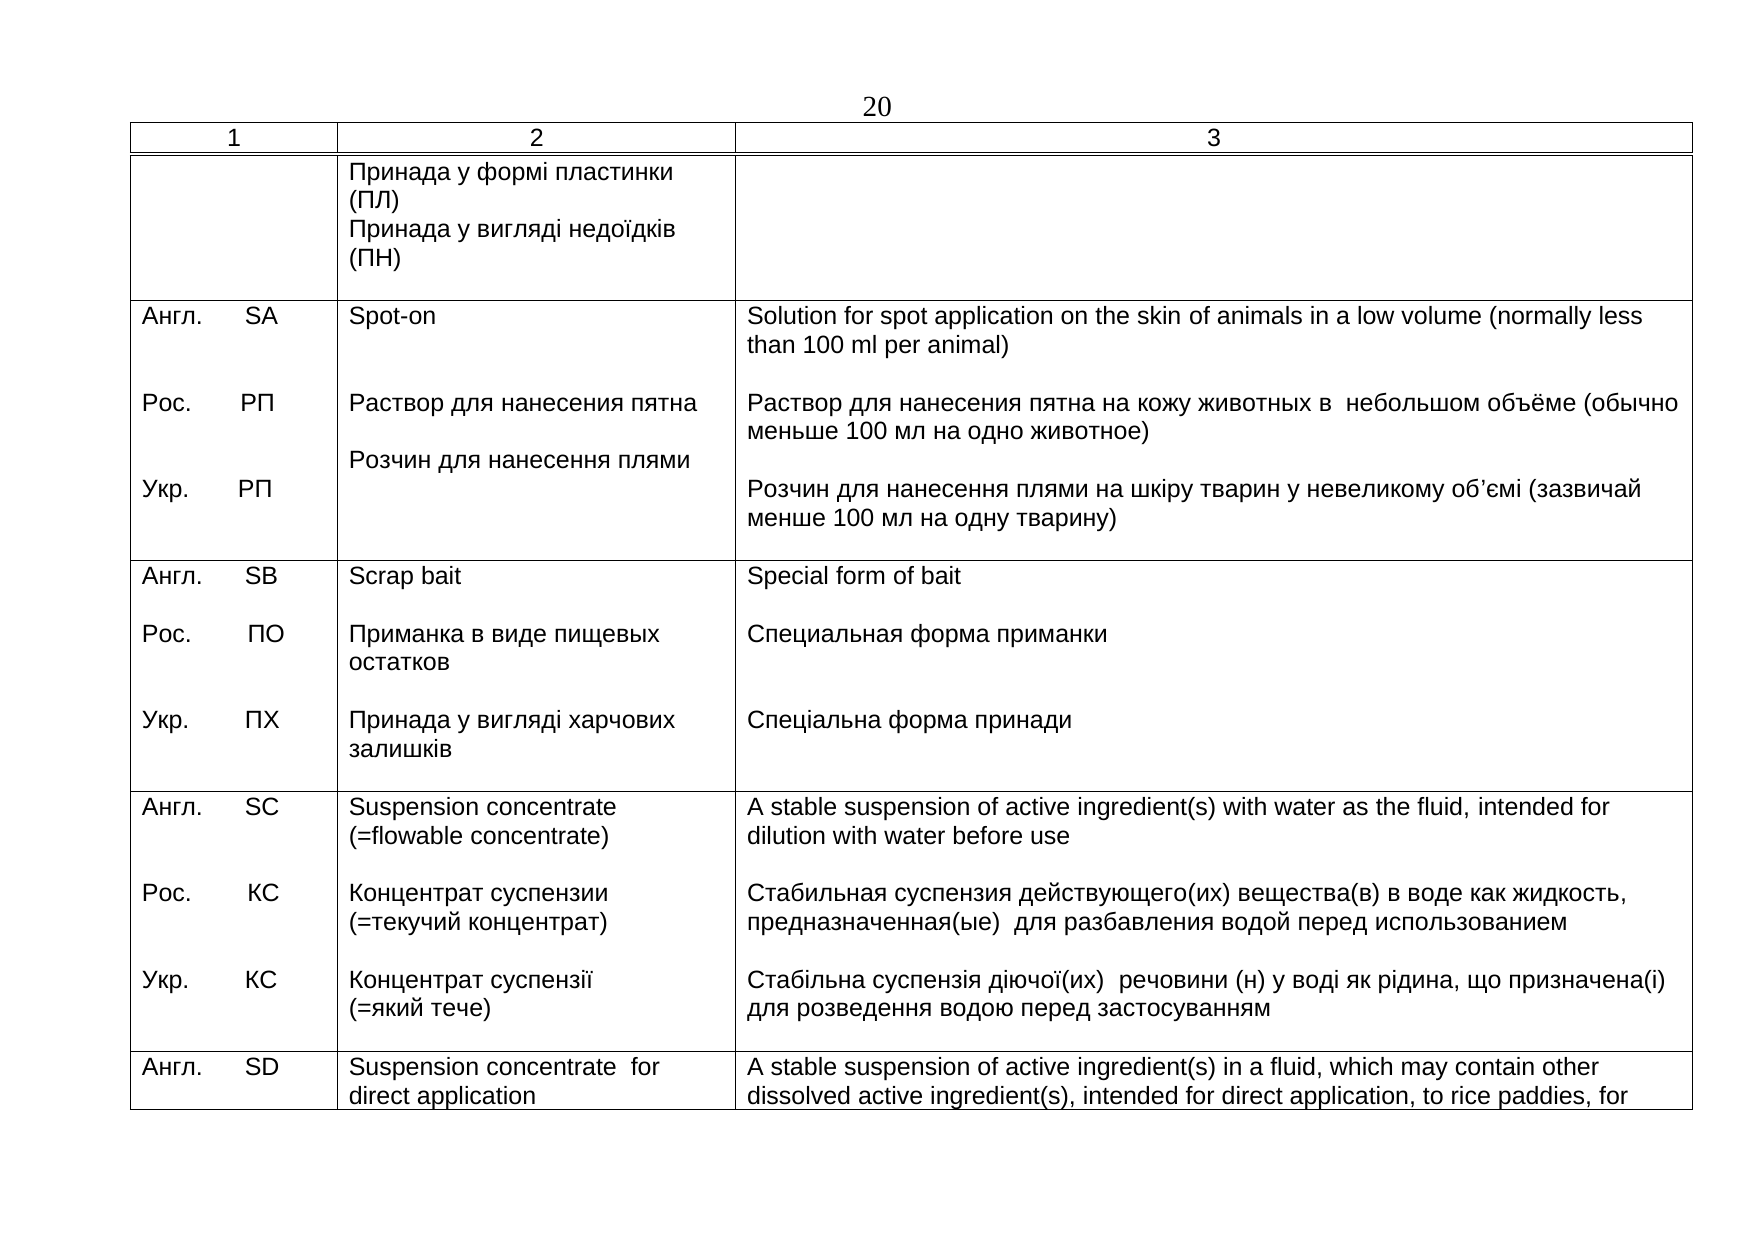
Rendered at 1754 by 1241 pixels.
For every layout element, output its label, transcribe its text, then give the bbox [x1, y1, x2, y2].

table_cell Англ. SС Рос. КС Укр. КС [131, 792, 337, 1051]
table_cell Spot-on Раствор для нанесения пятна Розчин для нанесення плями [338, 301, 735, 560]
table_cell Scrap bait Приманка в виде пищевых остатков Принада у вигляді харчових залишків [338, 561, 735, 791]
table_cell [736, 156, 1692, 300]
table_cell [736, 1052, 1692, 1109]
table_cell Англ. SB Рос. ПО Укр. ПХ [131, 561, 337, 791]
table_cell Special form of bait Специальная форма приманки Спеціальна форма принади [736, 561, 1692, 791]
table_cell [131, 1052, 337, 1109]
table_cell A stable suspension of active ingredient(s) with water as the fluid, intended for dilution with water before use Стабильная суспензия действующего(их) вещества(в) в воде как жидкость, предназначенная(ые) для разбавления водой перед использованием Стабільна суспензія діючої(их) речовини (н) у воді як рідина, що призначена(і) для розведення водою перед застосуванням [736, 792, 1692, 1051]
table_cell Suspension concentrate (=flowable concentrate) Концентрат суспензии (=текучий концентрат) Концентрат суспензії (=який тече) [338, 792, 735, 1051]
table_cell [338, 1052, 735, 1109]
table_cell Англ. SA Рос. РП Укр. РП [131, 301, 337, 560]
table_cell Solution for spot application on the skin of animals in a low volume (normally less than 100 ml per animal) Раствор для нанесения пятна на кожу животных в небольшом объёме (обычно меньше 100 мл на одно животное) Розчин для нанесення плями на шкіру тварин у невеликому об’ємі (зазвичай менше 100 мл на одну тварину) [736, 301, 1692, 560]
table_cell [131, 156, 337, 300]
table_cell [338, 156, 735, 300]
